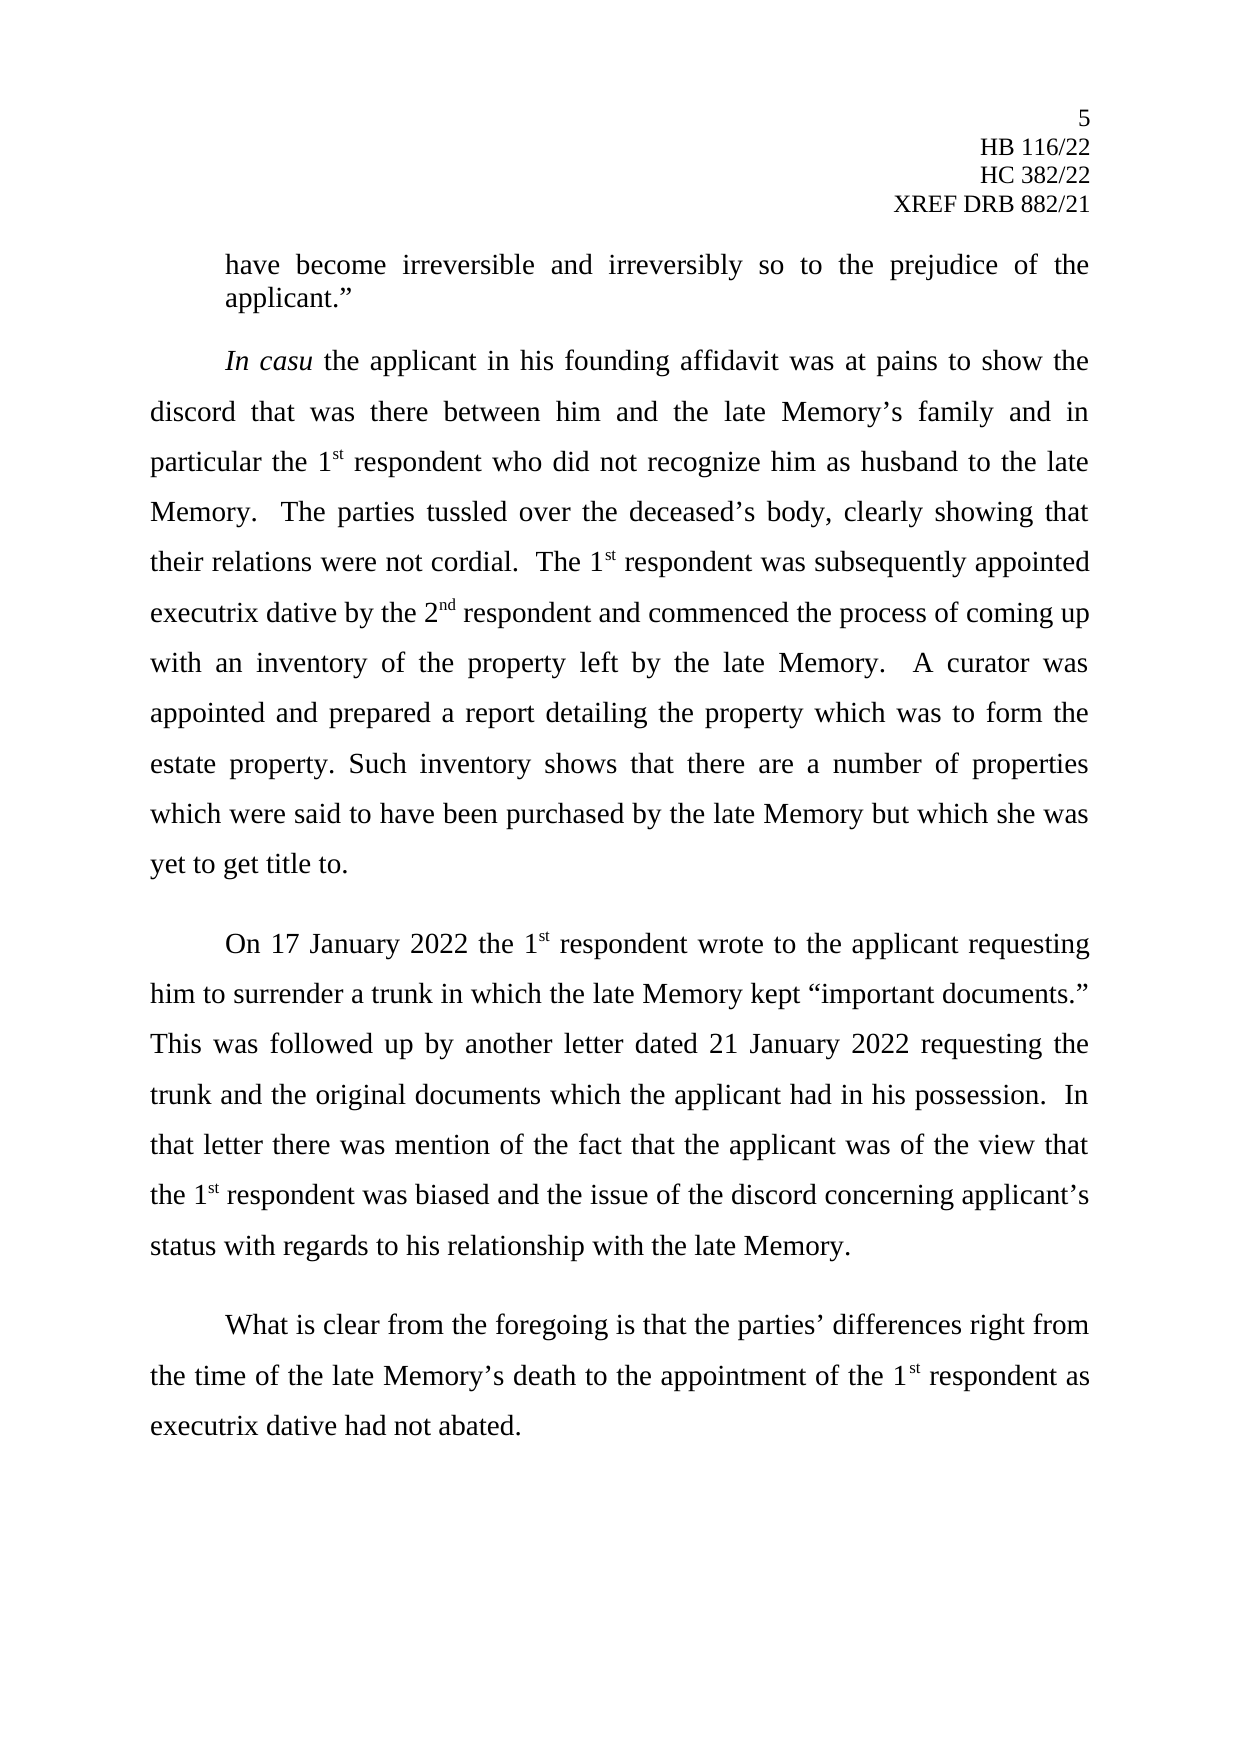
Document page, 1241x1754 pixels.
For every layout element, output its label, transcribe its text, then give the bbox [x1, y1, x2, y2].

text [225, 247, 1090, 314]
text On 17 January 2022 the 1st respondent wrote to the applicant requesting him to surrender a trunk in which the late Memory kept “important documents.” This was followed up by another letter dated 21 January 2022 requesting the trunk and the original documents which the applicant had in his possession. In that letter there was mention of the fact that the applicant was of the view that the 1st respondent was biased and the issue of the discord concerning applicant’s status with regards to his relationship with the late Memory. [150, 926, 1090, 1261]
text What is clear from the foregoing is that the parties’ differences right from the time of the late Memory’s death to the appointment of the 1st respondent as executrix dative had not abated. [150, 1307, 1090, 1441]
text In casu the applicant in his founding affidavit was at pains to show the discord that was there between him and the late Memory’s family and in particular the 1st respondent who did not recognize him as husband to the late Memory. The parties tussled over the deceased’s body, clearly showing that their relations were not cordial. The 1st respondent was subsequently appointed executrix dative by the 2nd respondent and commenced the process of coming up with an inventory of the property left by the late Memory. A curator was appointed and prepared a report detailing the property which was to form the estate property. Such inventory shows that there are a number of properties which were said to have been purchased by the late Memory but which she was yet to get title to. [150, 343, 1090, 880]
